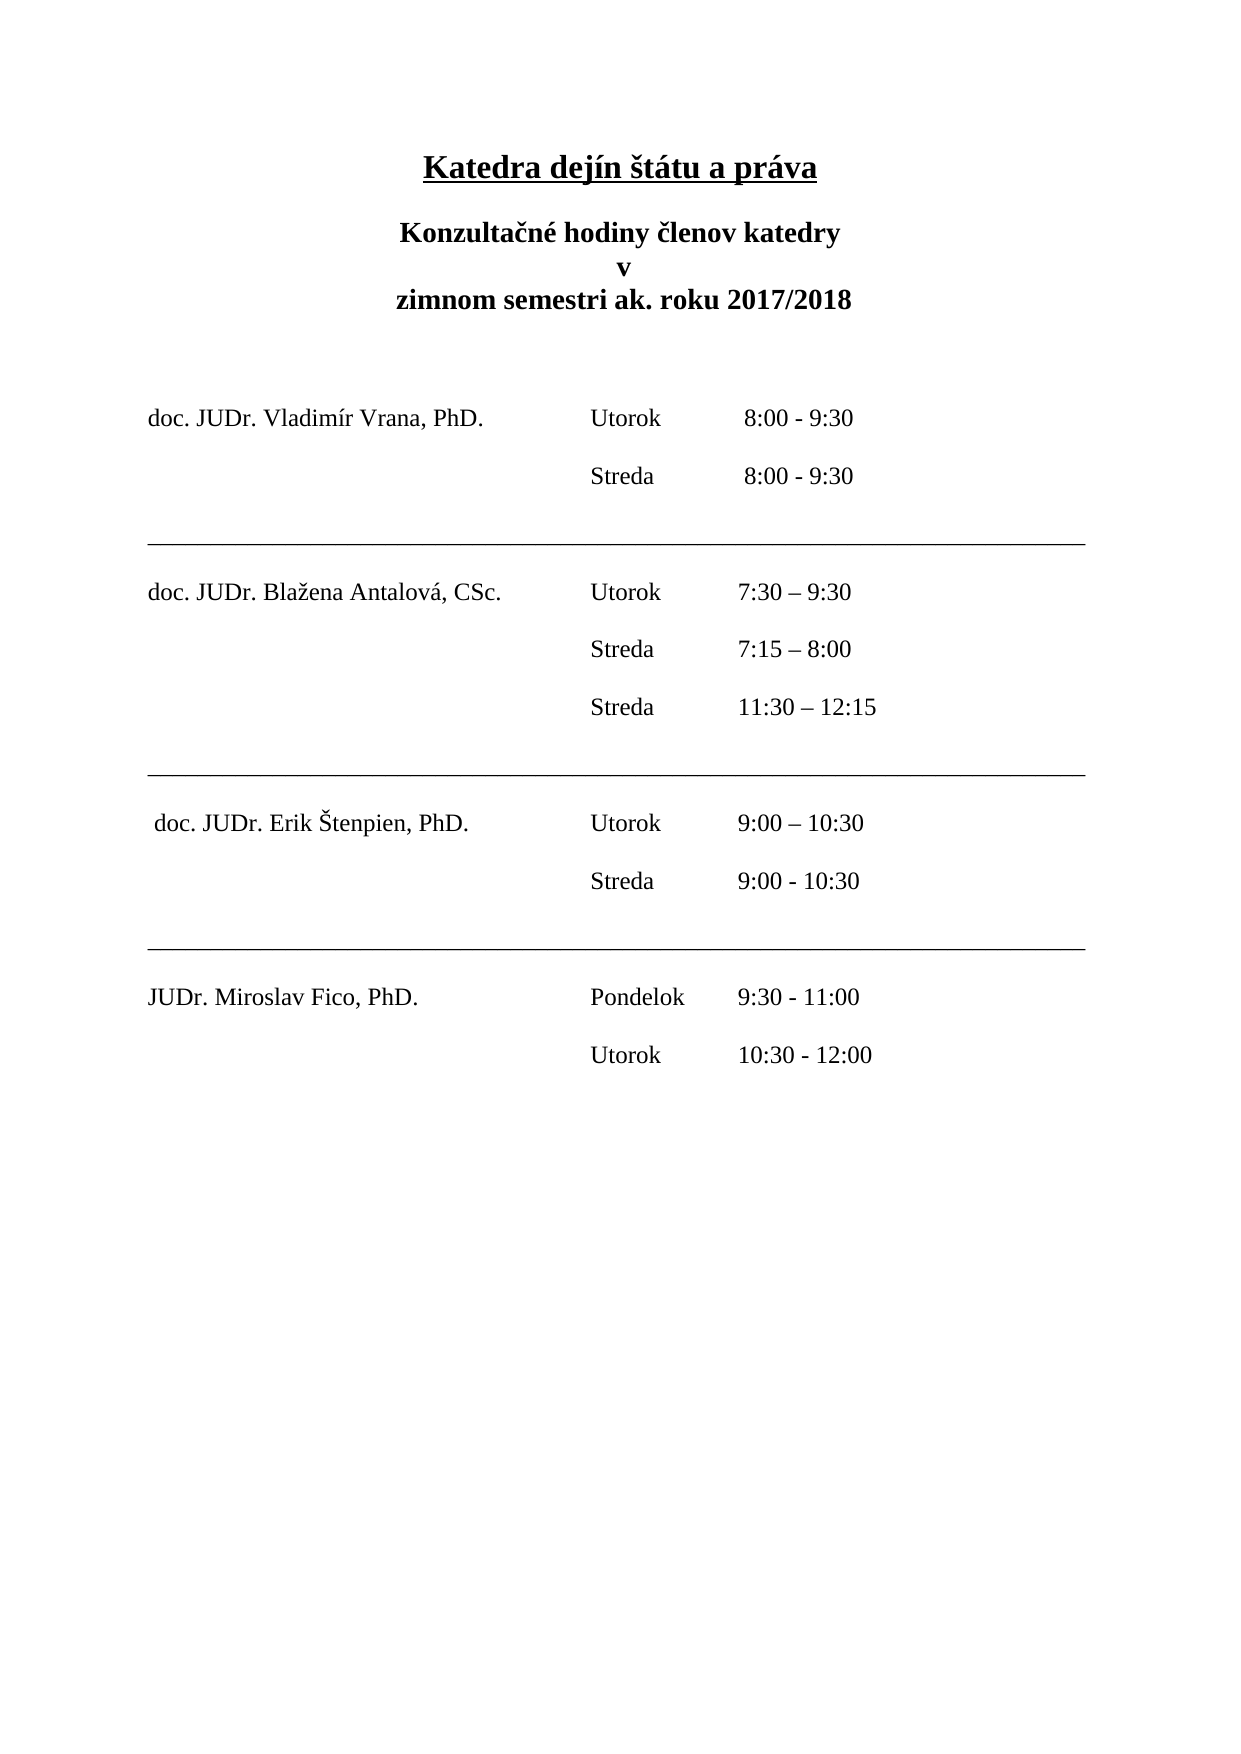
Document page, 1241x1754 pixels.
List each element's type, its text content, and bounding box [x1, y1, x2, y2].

text Streda 8:00 - 9:30 [516, 461, 1093, 489]
text doc. JUDr. Vladimír Vrana, PhD. Utorok 8:00 - 9:30 [148, 403, 1093, 432]
text JUDr. Miroslav Fico, PhD. Pondelok 9:30 - 11:00 [148, 982, 1093, 1011]
text ___________________________________________________________________________ [148, 750, 1093, 779]
text ___________________________________________________________________________ [148, 519, 1093, 547]
text zimnom semestri ak. roku 2017/2018 [148, 282, 1093, 316]
text Konzultačné hodiny členov katedry [148, 215, 1093, 249]
text Streda 7:15 – 8:00 [148, 634, 1093, 663]
text Streda 11:30 – 12:15 [148, 692, 1093, 721]
text Katedra dejín štátu a práva [148, 148, 1093, 186]
text doc. JUDr. Blažena Antalová, CSc. Utorok 7:30 – 9:30 [148, 577, 1093, 605]
text ___________________________________________________________________________ [148, 924, 1093, 953]
text Streda 9:00 - 10:30 [516, 866, 1093, 895]
text v [148, 249, 1093, 282]
text Utorok 10:30 - 12:00 [516, 1040, 1093, 1069]
text doc. JUDr. Erik Štenpien, PhD. Utorok 9:00 – 10:30 [148, 808, 1093, 837]
